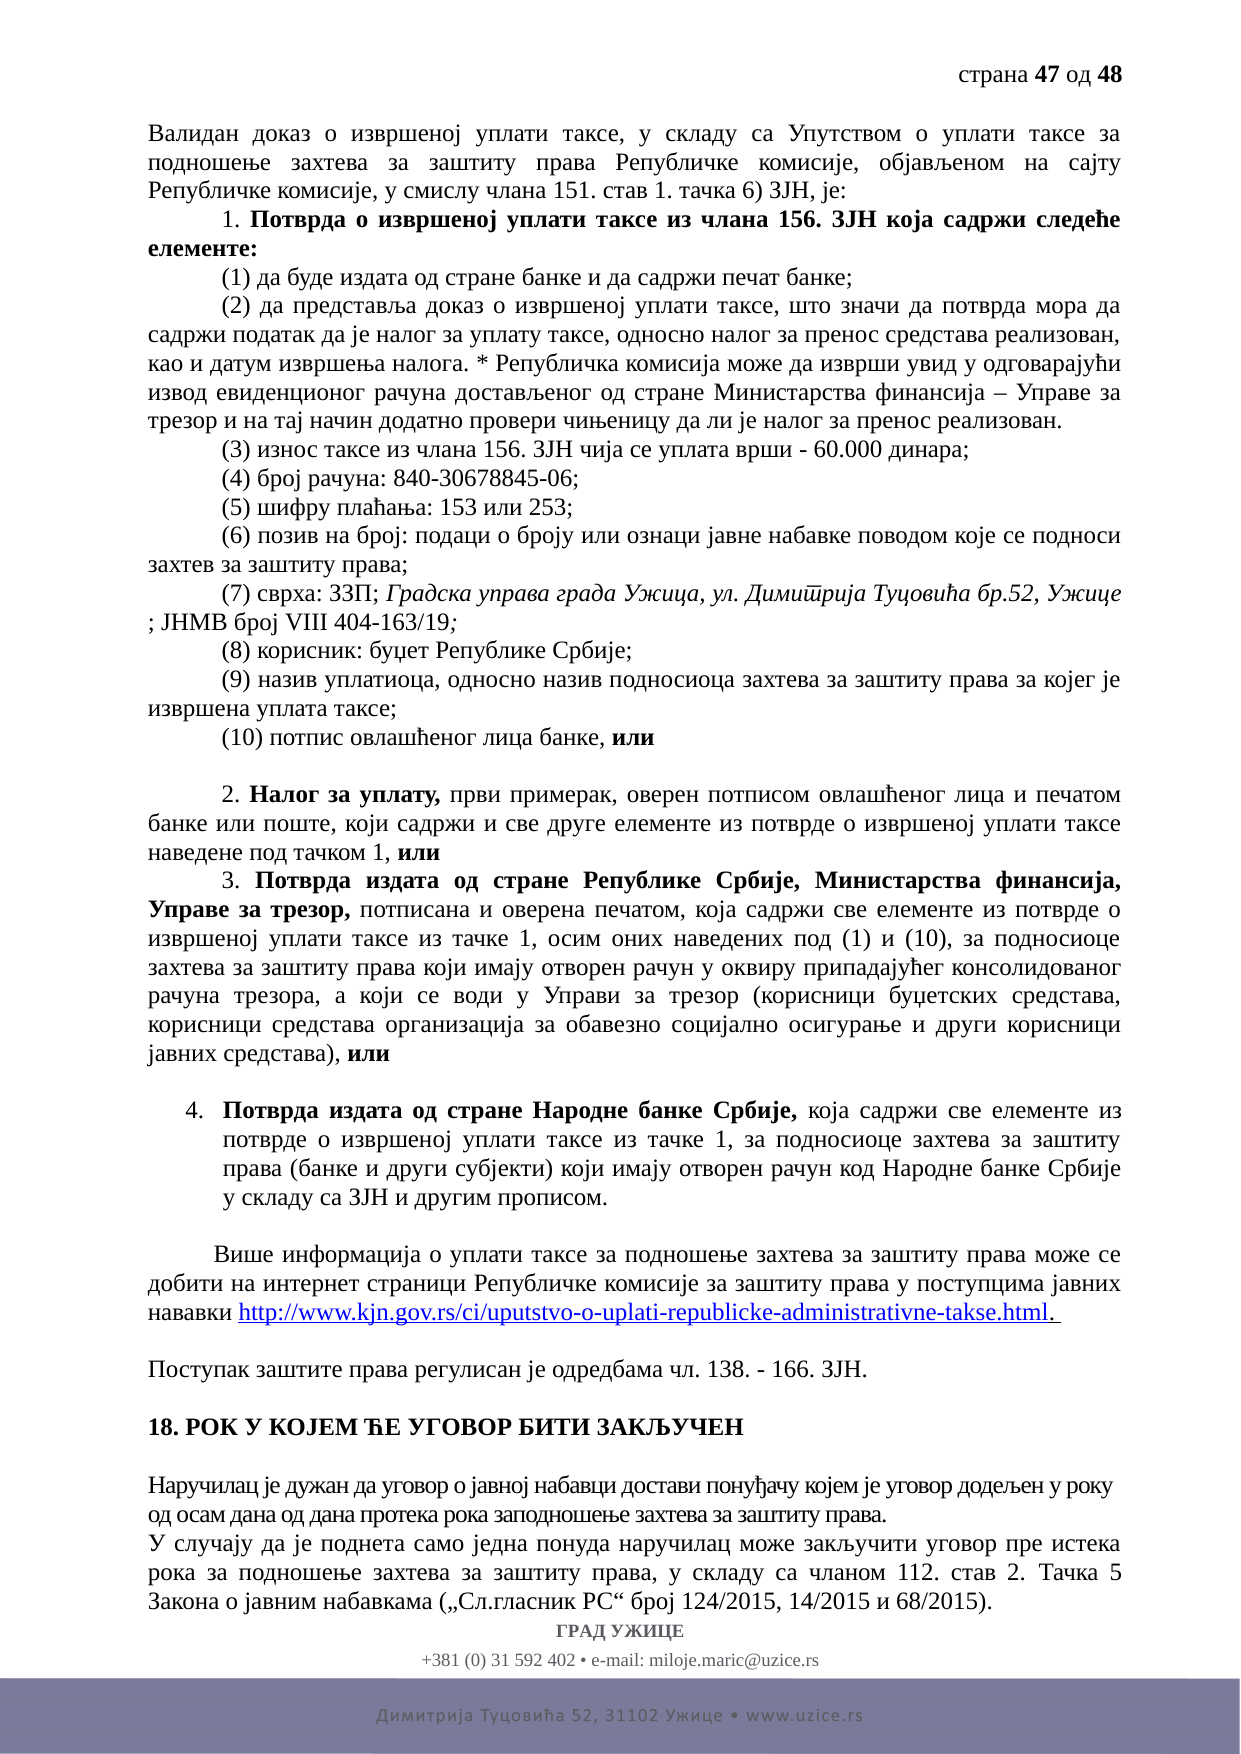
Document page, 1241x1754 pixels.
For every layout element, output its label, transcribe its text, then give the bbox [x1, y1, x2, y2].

text Валидан доказ о извршеној уплати таксе, у складу са Упутством о уплати таксе за подношење захтева за заштиту права Републичке комисије, објављеном на сајту Републичке комисије, у смислу члана 151. став 1. тачка 6) ЗЈН, је: [148, 118, 1122, 204]
text (8) корисник: буџет Републике Србије; [148, 636, 1122, 664]
text (10) потпис овлашћеног лица банке, или [148, 722, 1122, 751]
text (7) сврха: ЗЗП; Градска управа града Ужица, ул. Димитрија Туцовића бр.52, Ужице ; ЈНМВ број VIII 404-163/19; [148, 578, 1122, 636]
text (5) шифру плаћања: 153 или 253; [148, 492, 1122, 521]
text 3. Потврда издата од стране Републике Србије, Министарства финансија, Управе за трезор, потписана и оверена печатом, која садржи све елементе из потврде о извршеној уплати таксе из тачке 1, осим оних наведених под (1) и (10), за подносиоце захтева за заштиту права који имају отворен рачун у оквиру припадајућег консолидованог рачуна трезора, а који се води у Управи за трезор (корисници буџетских средстава, корисници средстава организација за обавезно социјално осигурање и други корисници јавних средстава), или [148, 866, 1122, 1067]
text Наручилац је дужан да уговор о јавној набавци достави понуђачу којем је уговор додељен у року од осам дана од дана протека рока заподношење захтева за заштиту права. [148, 1470, 1114, 1528]
text 1. Потврда о извршеној уплати таксе из члана 156. ЗЈН која садржи следеће елементе: [148, 204, 1122, 262]
text 2. Налог за уплату, први примерак, оверен потписом овлашћеног лица и печатом банке или поште, који садржи и све друге елементе из потврде о извршеној уплати таксе наведене под тачком 1, или [148, 779, 1122, 866]
text (6) позив на број: подаци о броју или ознаци јавне набавке поводом које се подноси захтев за заштиту права; [148, 521, 1122, 578]
list Потврда издата од стране Народне банке Србије, која садржи све елементе из потврде о извршеној уплати таксе из тачке 1, за подносиоце захтева за заштиту права (банке и други субјекти) који имају отворен рачун код Народне банке Србије у складу са ЗЈН и другим прописом. [185, 1096, 1122, 1211]
picture [0, 1677, 1240, 1754]
text (9) назив уплатиоца, односно назив подносиоца захтева за заштиту права за којег је извршена уплата таксе; [148, 664, 1122, 722]
text (1) да буде издата од стране банке и да садржи печат банке; [148, 262, 1122, 291]
text 18. РОК У КОЈЕМ ЋЕ УГОВОР БИТИ ЗАКЉУЧЕН [148, 1412, 1122, 1441]
text Поступак заштите права регулисан је одредбама чл. 138. - 166. ЗЈН. [148, 1354, 1122, 1383]
text У случају да је поднета само једна понуда наручилац може закључити уговор пре истека рока за подношење захтева за заштиту права, у складу са чланом 112. став 2. Тачка 5 Закона о јавним набавкама („Сл.гласник РС“ број 124/2015, 14/2015 и 68/2015). [148, 1528, 1122, 1615]
text Више информација о уплати таксе за подношење захтева за заштиту права може се добити на интернет страници Републичке комисије за заштиту права у поступцима јавних нававки http://www.kjn.gov.rs/ci/uputstvo-o-uplati-republicke-administrativne-takse.html. [148, 1239, 1122, 1326]
text (3) износ таксе из члана 156. ЗЈН чија се уплата врши - 60.000 динара; [148, 434, 1122, 463]
text (2) да представља доказ о извршеној уплати таксе, што значи да потврда мора да садржи податак да је налог за уплату таксе, односно налог за пренос средстава реализован, као и датум извршења налога. * Републичка комисија може да изврши увид у одговарајући извод евиденционог рачуна достављеног од стране Министарства финансија – Управе за трезор и на тај начин додатно провери чињеницу да ли је налог за пренос реализован. [148, 291, 1122, 434]
text (4) број рачуна: 840-30678845-06; [148, 463, 1122, 492]
